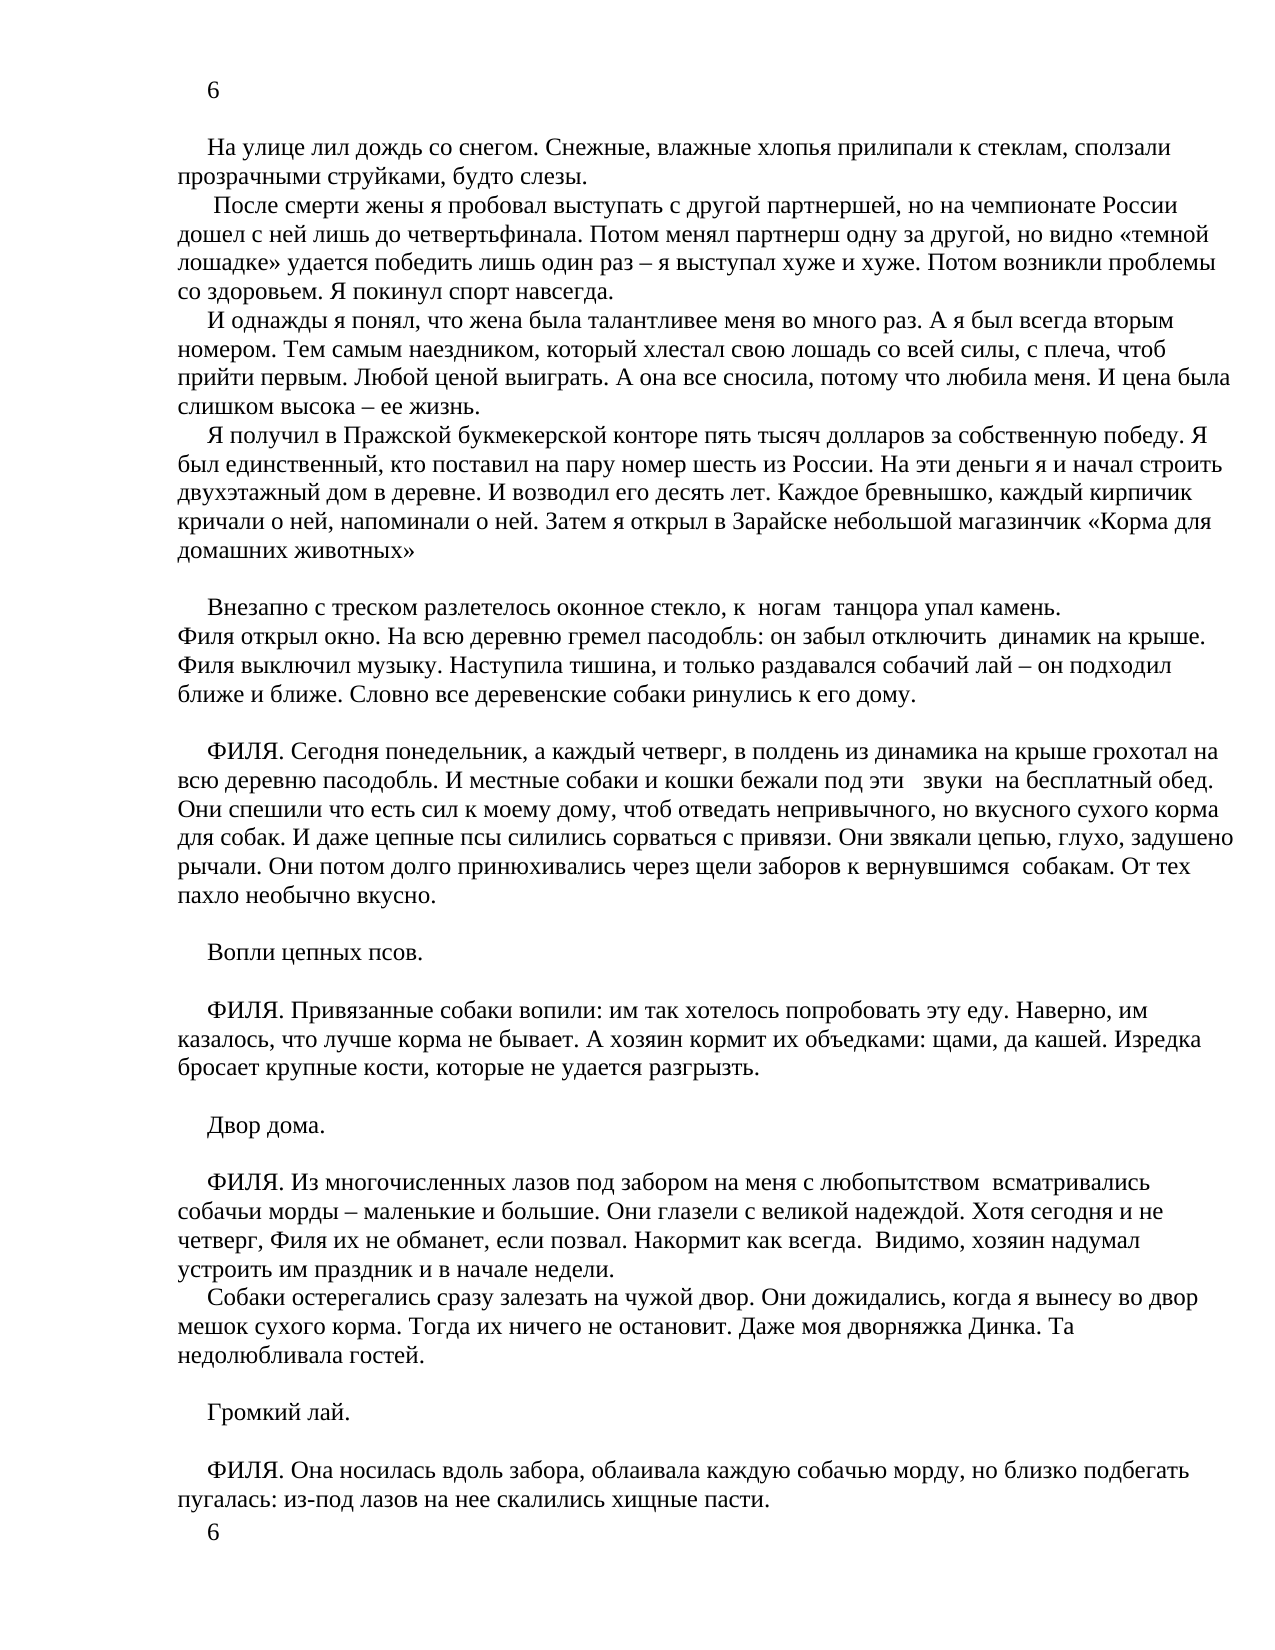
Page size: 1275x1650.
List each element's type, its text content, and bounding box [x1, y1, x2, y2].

text И однажды я понял, что жена была талантливее меня во много раз. А я был всегда вторым номером. Тем самым наездником, который хлестал свою лошадь со всей силы, с плеча, чтоб прийти первым. Любой ценой выиграть. А она все сносила, потому что любила меня. И цена была слишком высока – ее жизнь. [177, 305, 1239, 420]
text После смерти жены я пробовал выступать с другой партнершей, но на чемпионате России дошел с ней лишь до четвертьфинала. Потом менял партнерш одну за другой, но видно «темной лошадке» удается победить лишь один раз – я выступал хуже и хуже. Потом возникли проблемы со здоровьем. Я покинул спорт навсегда. [177, 190, 1239, 305]
text Собаки остерегались сразу залезать на чужой двор. Они дожидались, когда я вынесу во двор мешок сухого корма. Тогда их ничего не остановит. Даже моя дворняжка Динка. Та недолюбливала гостей. [177, 1282, 1239, 1369]
text На улице лил дождь со снегом. Снежные, влажные хлопья прилипали к стеклам, сползали прозрачными струйками, будто слезы. [177, 132, 1239, 190]
text ФИЛЯ. Из многочисленных лазов под забором на меня с любопытством всматривались собачьи морды – маленькие и большие. Они глазели с великой надеждой. Хотя сегодня и не четверг, Филя их не обманет, если позвал. Накормит как всегда. Видимо, хозяин надумал устроить им праздник и в начале недели. [177, 1167, 1239, 1282]
text Филя открыл окно. На всю деревню гремел пасодобль: он забыл отключить динамик на крыше. Филя выключил музыку. Наступила тишина, и только раздавался собачий лай – он подходил ближе и ближе. Словно все деревенские собаки ринулись к его дому. [177, 621, 1239, 707]
text Вопли цепных псов. [177, 937, 1239, 966]
text Я получил в Пражской букмекерской конторе пять тысяч долларов за собственную победу. Я был единственный, кто поставил на пару номер шесть из России. На эти деньги я и начал строить двухэтажный дом в деревне. И возводил его десять лет. Каждое бревнышко, каждый кирпичик кричали о ней, напоминали о ней. Затем я открыл в Зарайске небольшой магазинчик «Корма для домашних животных» [177, 420, 1239, 564]
text Двор дома. [177, 1110, 1239, 1139]
text Громкий лай. [177, 1397, 1239, 1426]
text ФИЛЯ. Она носилась вдоль забора, облаивала каждую собачью морду, но близко подбегать пугалась: из-под лазов на нее скалились хищные пасти. [177, 1455, 1239, 1512]
text ФИЛЯ. Привязанные собаки вопили: им так хотелось попробовать эту еду. Наверно, им казалось, что лучше корма не бывает. А хозяин кормит их объедками: щами, да кашей. Изредка бросает крупные кости, которые не удается разгрызть. [177, 995, 1239, 1081]
text ФИЛЯ. Сегодня понедельник, а каждый четверг, в полдень из динамика на крыше грохотал на всю деревню пасодобль. И местные собаки и кошки бежали под эти звуки на бесплатный обед. Они спешили что есть сил к моему дому, чтоб отведать непривычного, но вкусного сухого корма для собак. И даже цепные псы силились сорваться с привязи. Они звякали цепью, глухо, задушено рычали. Они потом долго принюхивались через щели заборов к вернувшимся собакам. От тех пахло необычно вкусно. [177, 736, 1239, 909]
text Внезапно с треском разлетелось оконное стекло, к ногам танцора упал камень. [177, 592, 1239, 621]
